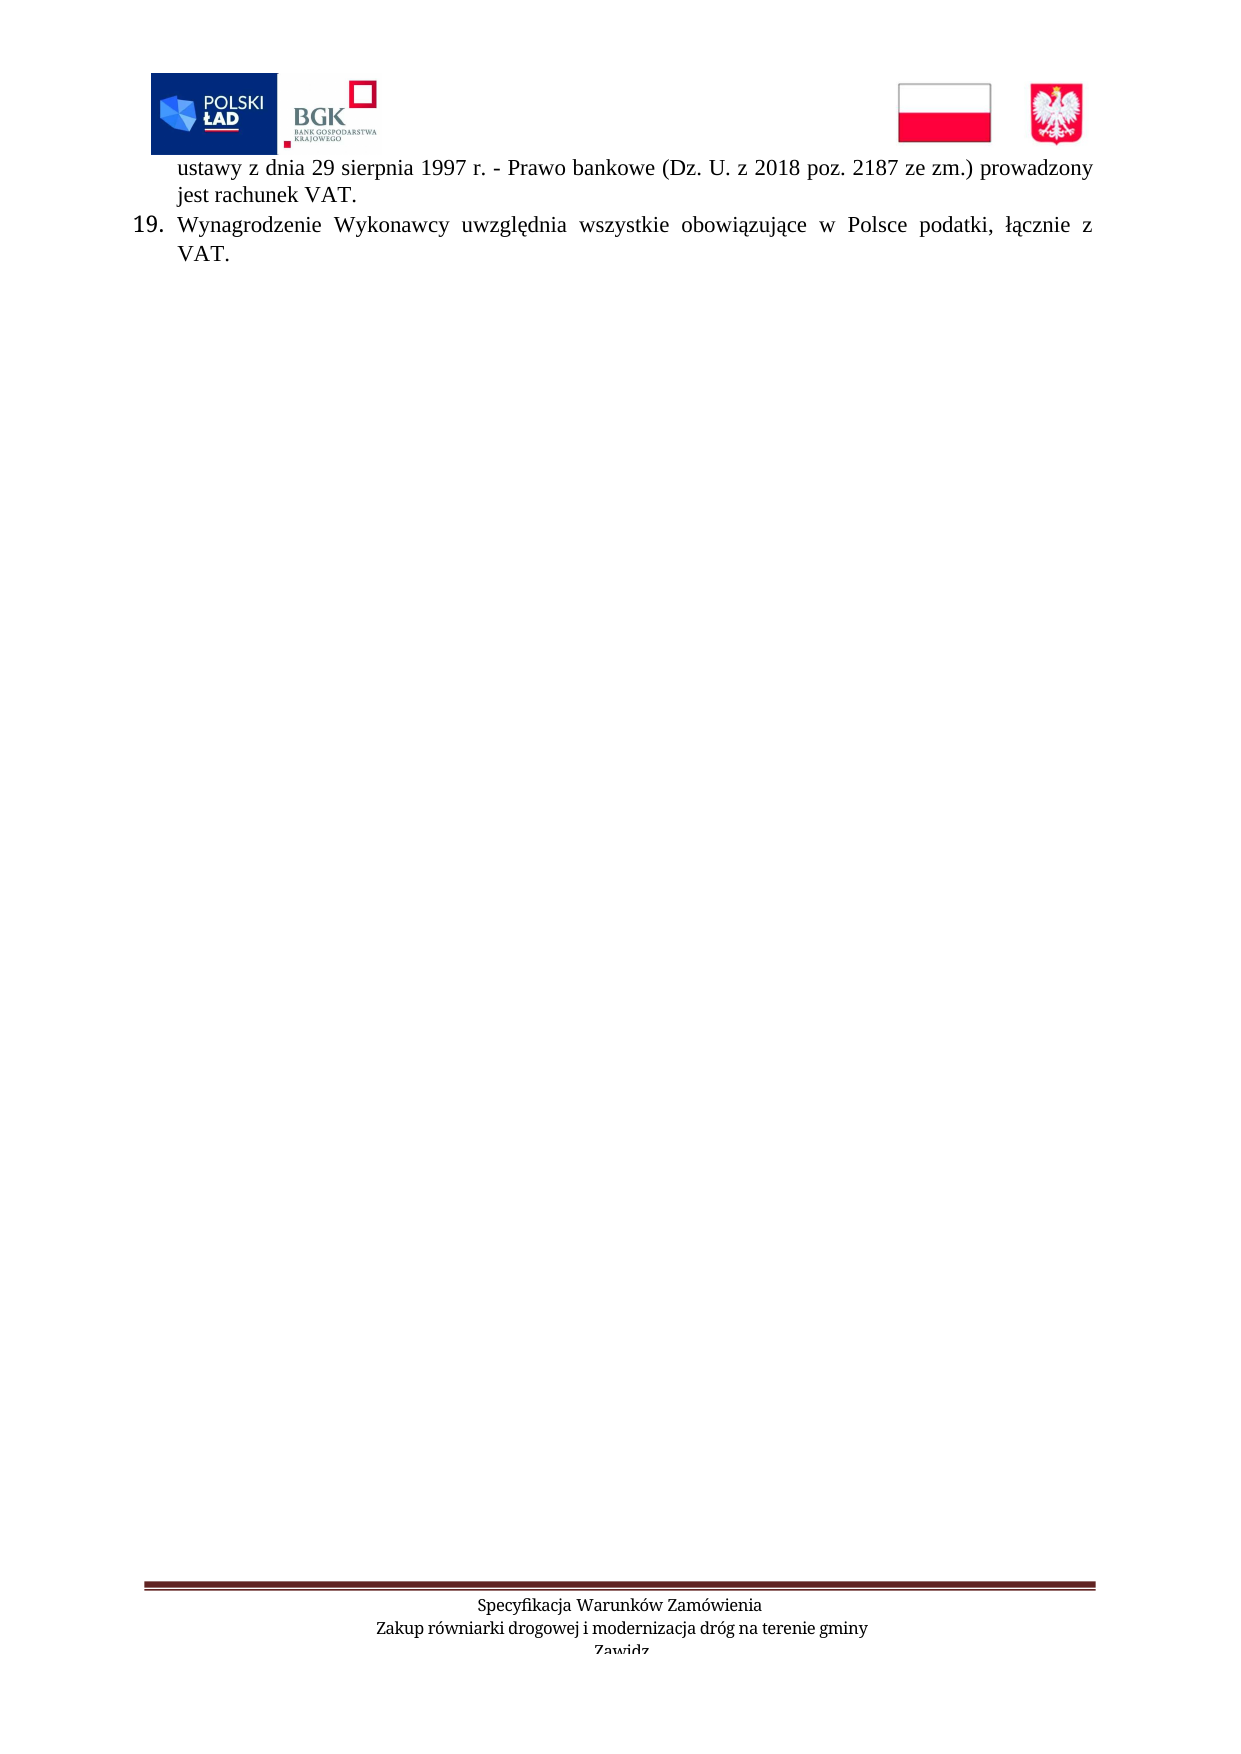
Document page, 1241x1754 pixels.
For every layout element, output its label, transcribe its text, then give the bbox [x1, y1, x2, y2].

list Wynagrodzenie Wykonawcy uwzględnia wszystkie obowiązujące w Polsce podatki, łącznie z VAT. [133, 208, 1094, 267]
picture [151, 73, 383, 154]
picture [895, 81, 1089, 150]
